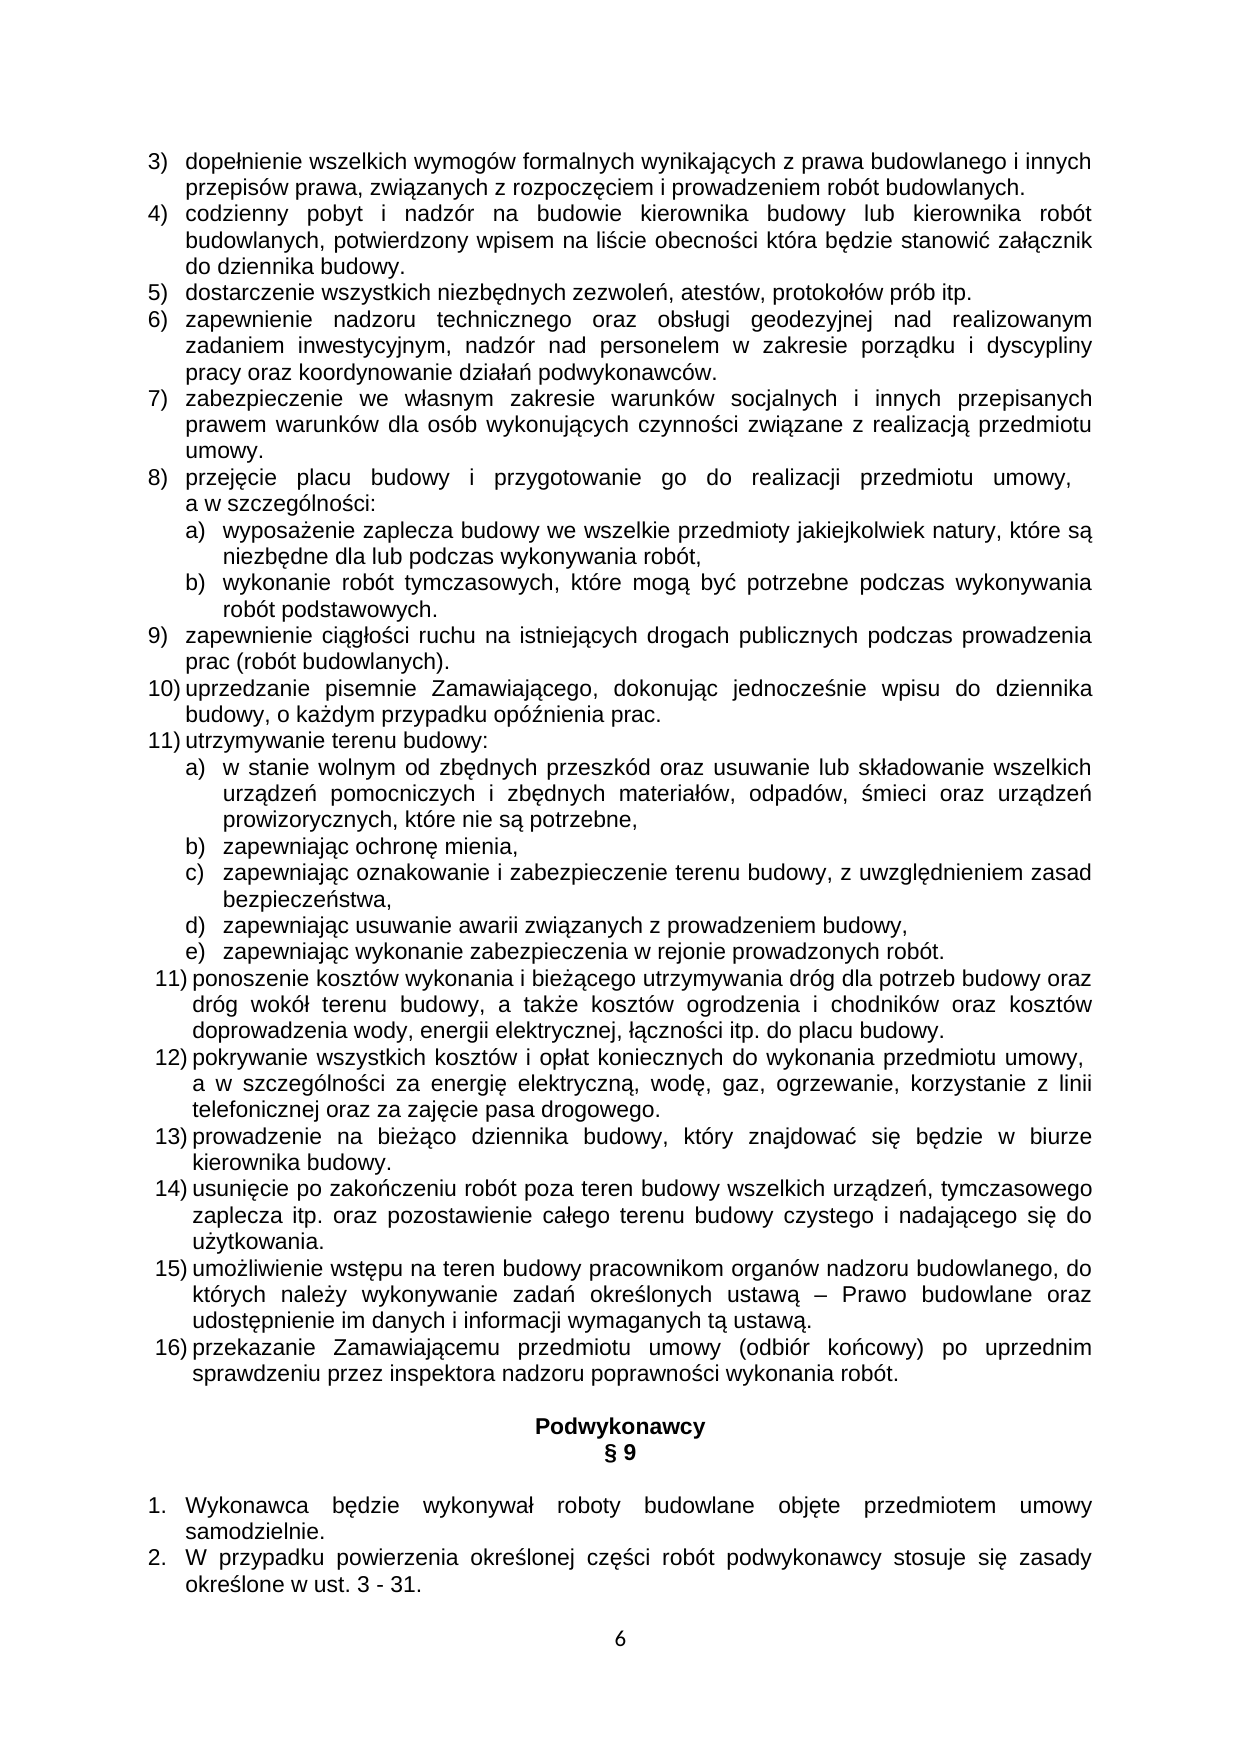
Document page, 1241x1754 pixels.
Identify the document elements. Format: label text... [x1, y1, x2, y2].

list przejęcie placu budowy i przygotowanie go do realizacji przedmiotu umowy, a w szczególności: [148, 464, 1093, 517]
list uprzedzanie pisemnie Zamawiającego, dokonując jednocześnie wpisu do dziennika budowy, o każdym przypadku opóźnienia prac. [148, 675, 1093, 727]
list Wykonawca będzie wykonywał roboty budowlane objęte przedmiotem umowy samodzielnie. [148, 1492, 1093, 1544]
list zapewniając ochronę mienia, [185, 833, 1093, 859]
list dostarczenie wszystkich niezbędnych zezwoleń, atestów, protokołów prób itp. [148, 279, 1093, 306]
list W przypadku powierzenia określonej części robót podwykonawcy stosuje się zasady określone w ust. 3 - 31. [148, 1544, 1093, 1597]
text Podwykonawcy [148, 1413, 1093, 1439]
list przekazanie Zamawiającemu przedmiotu umowy (odbiór końcowy) po uprzednim sprawdzeniu przez inspektora nadzoru poprawności wykonania robót. [154, 1333, 1093, 1386]
list utrzymywanie terenu budowy: [148, 727, 1093, 754]
list pokrywanie wszystkich kosztów i opłat koniecznych do wykonania przedmiotu umowy, a w szczególności za energię elektryczną, wodę, gaz, ogrzewanie, korzystanie z linii telefonicznej oraz za zajęcie pasa drogowego. [154, 1044, 1093, 1123]
list zapewniając oznakowanie i zabezpieczenie terenu budowy, z uwzględnieniem zasad bezpieczeństwa, [185, 859, 1093, 912]
list codzienny pobyt i nadzór na budowie kierownika budowy lub kierownika robót budowlanych, potwierdzony wpisem na liście obecności która będzie stanowić załącznik do dziennika budowy. [148, 200, 1093, 279]
list zapewnienie ciągłości ruchu na istniejących drogach publicznych podczas prowadzenia prac (robót budowlanych). [148, 622, 1093, 675]
list usunięcie po zakończeniu robót poza teren budowy wszelkich urządzeń, tymczasowego zaplecza itp. oraz pozostawienie całego terenu budowy czystego i nadającego się do użytkowania. [154, 1175, 1093, 1254]
list ponoszenie kosztów wykonania i bieżącego utrzymywania dróg dla potrzeb budowy oraz dróg wokół terenu budowy, a także kosztów ogrodzenia i chodników oraz kosztów doprowadzenia wody, energii elektrycznej, łączności itp. do placu budowy. [154, 964, 1093, 1044]
list umożliwienie wstępu na teren budowy pracownikom organów nadzoru budowlanego, do których należy wykonywanie zadań określonych ustawą – Prawo budowlane oraz udostępnienie im danych i informacji wymaganych tą ustawą. [154, 1254, 1093, 1333]
list prowadzenie na bieżąco dziennika budowy, który znajdować się będzie w biurze kierownika budowy. [154, 1123, 1093, 1175]
list zabezpieczenie we własnym zakresie warunków socjalnych i innych przepisanych prawem warunków dla osób wykonujących czynności związane z realizacją przedmiotu umowy. [148, 385, 1093, 464]
list wykonanie robót tymczasowych, które mogą być potrzebne podczas wykonywania robót podstawowych. [185, 569, 1093, 622]
list wyposażenie zaplecza budowy we wszelkie przedmioty jakiejkolwiek natury, które są niezbędne dla lub podczas wykonywania robót, [185, 517, 1093, 569]
list zapewniając usuwanie awarii związanych z prowadzeniem budowy, [185, 912, 1093, 938]
list zapewniając wykonanie zabezpieczenia w rejonie prowadzonych robót. [185, 938, 1093, 964]
list w stanie wolnym od zbędnych przeszkód oraz usuwanie lub składowanie wszelkich urządzeń pomocniczych i zbędnych materiałów, odpadów, śmieci oraz urządzeń prowizorycznych, które nie są potrzebne, [185, 754, 1093, 833]
text § 9 [148, 1439, 1093, 1465]
list zapewnienie nadzoru technicznego oraz obsługi geodezyjnej nad realizowanym zadaniem inwestycyjnym, nadzór nad personelem w zakresie porządku i dyscypliny pracy oraz koordynowanie działań podwykonawców. [148, 306, 1093, 385]
list dopełnienie wszelkich wymogów formalnych wynikających z prawa budowlanego i innych przepisów prawa, związanych z rozpoczęciem i prowadzeniem robót budowlanych. [148, 148, 1093, 200]
